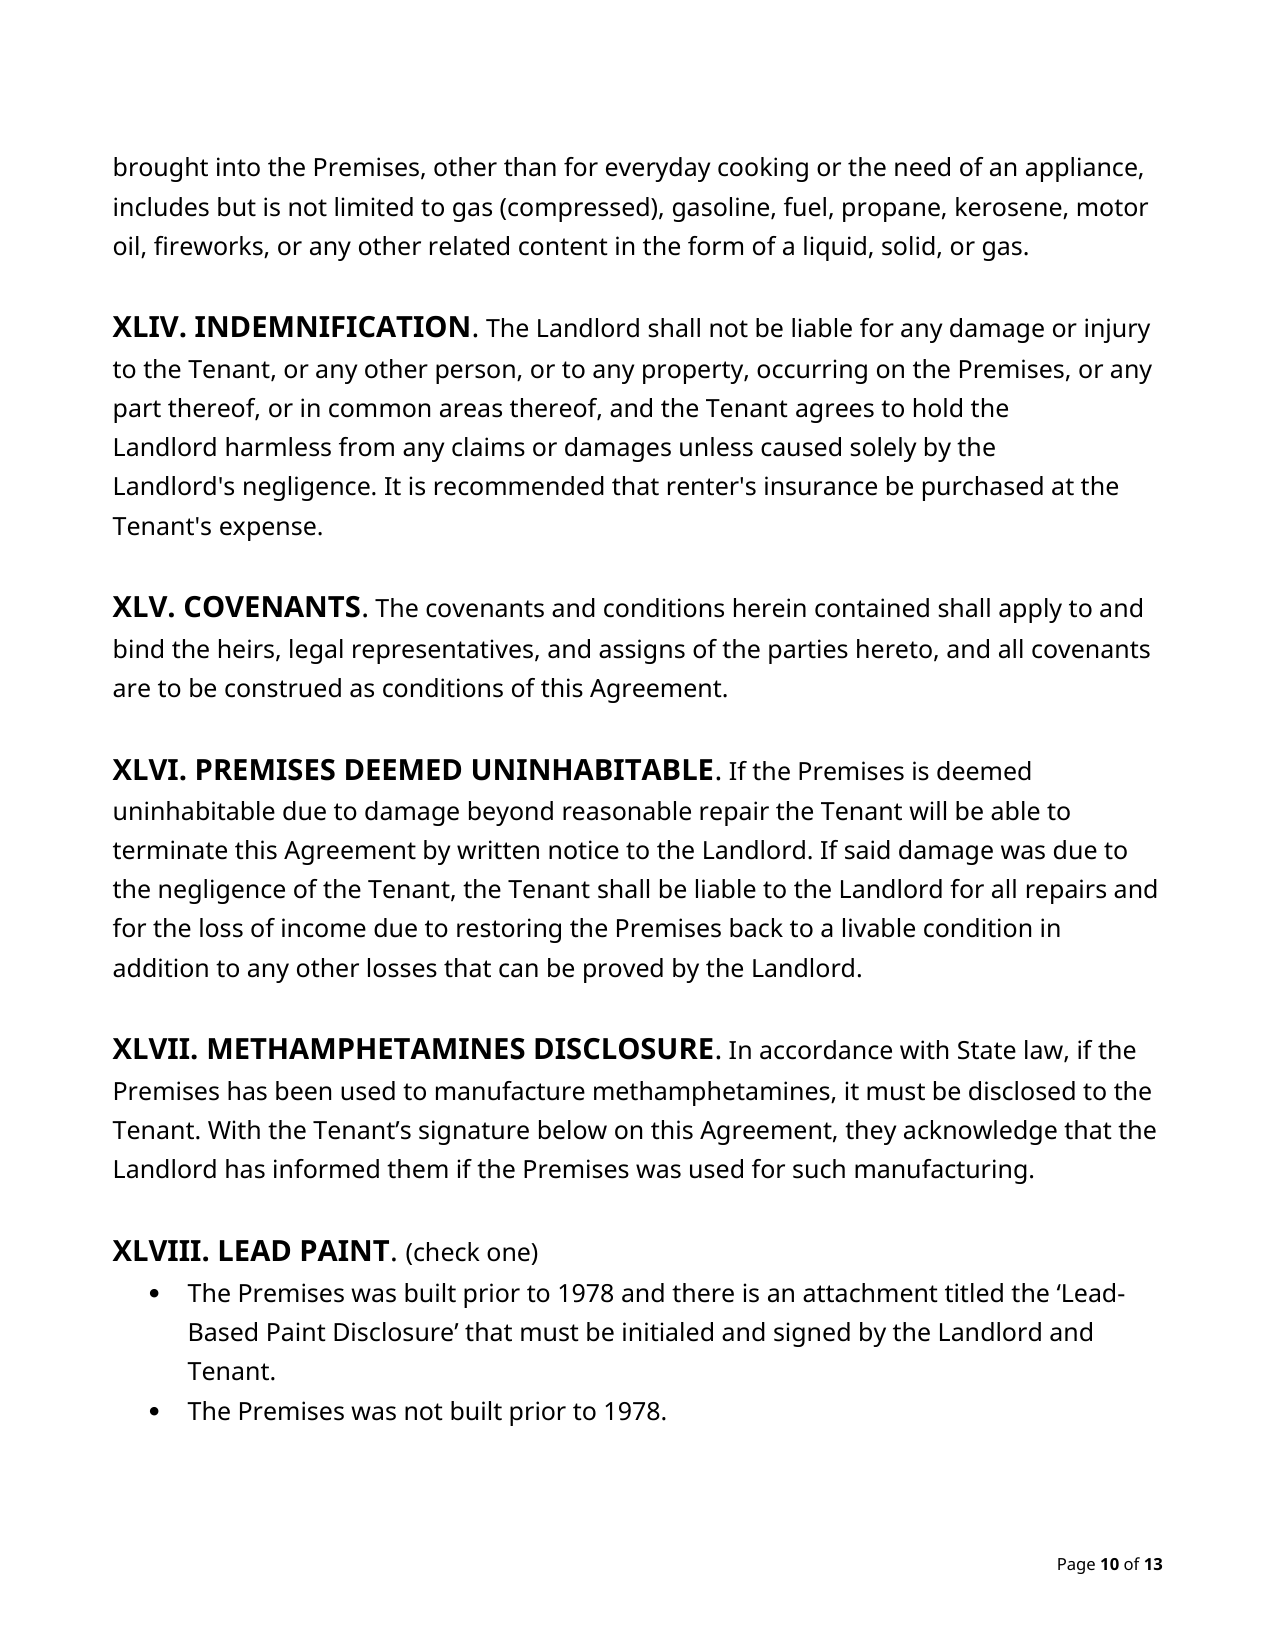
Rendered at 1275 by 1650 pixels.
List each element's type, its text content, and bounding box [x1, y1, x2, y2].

list The Premises was not built prior to 1978. [150, 1393, 1162, 1427]
text XLVI. PREMISES DEEMED UNINHABITABLE. If the Premises is deemed uninhabitable due to damage beyond reasonable repair the Tenant will be able to terminate this Agreement by written notice to the Landlord. If said damage was due to the negligence of the Tenant, the Tenant shall be liable to the Landlord for all repairs and for the loss of income due to restoring the Premises back to a livable condition in addition to any other losses that can be proved by the Landlord. [112, 749, 1162, 984]
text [112, 150, 1162, 262]
text XLV. COVENANTS. The covenants and conditions herein contained shall apply to and bind the heirs, legal representatives, and assigns of the parties hereto, and all covenants are to be construed as conditions of this Agreement. [112, 586, 1162, 704]
text XLVIII. LEAD PAINT. (check one) [112, 1230, 1162, 1270]
text XLIV. INDEMNIFICATION. The Landlord shall not be liable for any damage or injury to the Tenant, or any other person, or to any property, occurring on the Premises, or any part thereof, or in common areas thereof, and the Tenant agrees to hold the Landlord harmless from any claims or damages unless caused solely by the Landlord's negligence. It is recommended that renter's insurance be purchased at the Tenant's expense. [112, 307, 1162, 542]
list The Premises was built prior to 1978 and there is an attachment titled the ‘Lead-Based Paint Disclosure’ that must be initialed and signed by the Landlord and Tenant. [150, 1276, 1162, 1388]
text XLVII. METHAMPHETAMINES DISCLOSURE. In accordance with State law, if the Premises has been used to manufacture methamphetamines, it must be disclosed to the Tenant. With the Tenant’s signature below on this Agreement, they acknowledge that the Landlord has informed them if the Premises was used for such manufacturing. [112, 1028, 1162, 1186]
